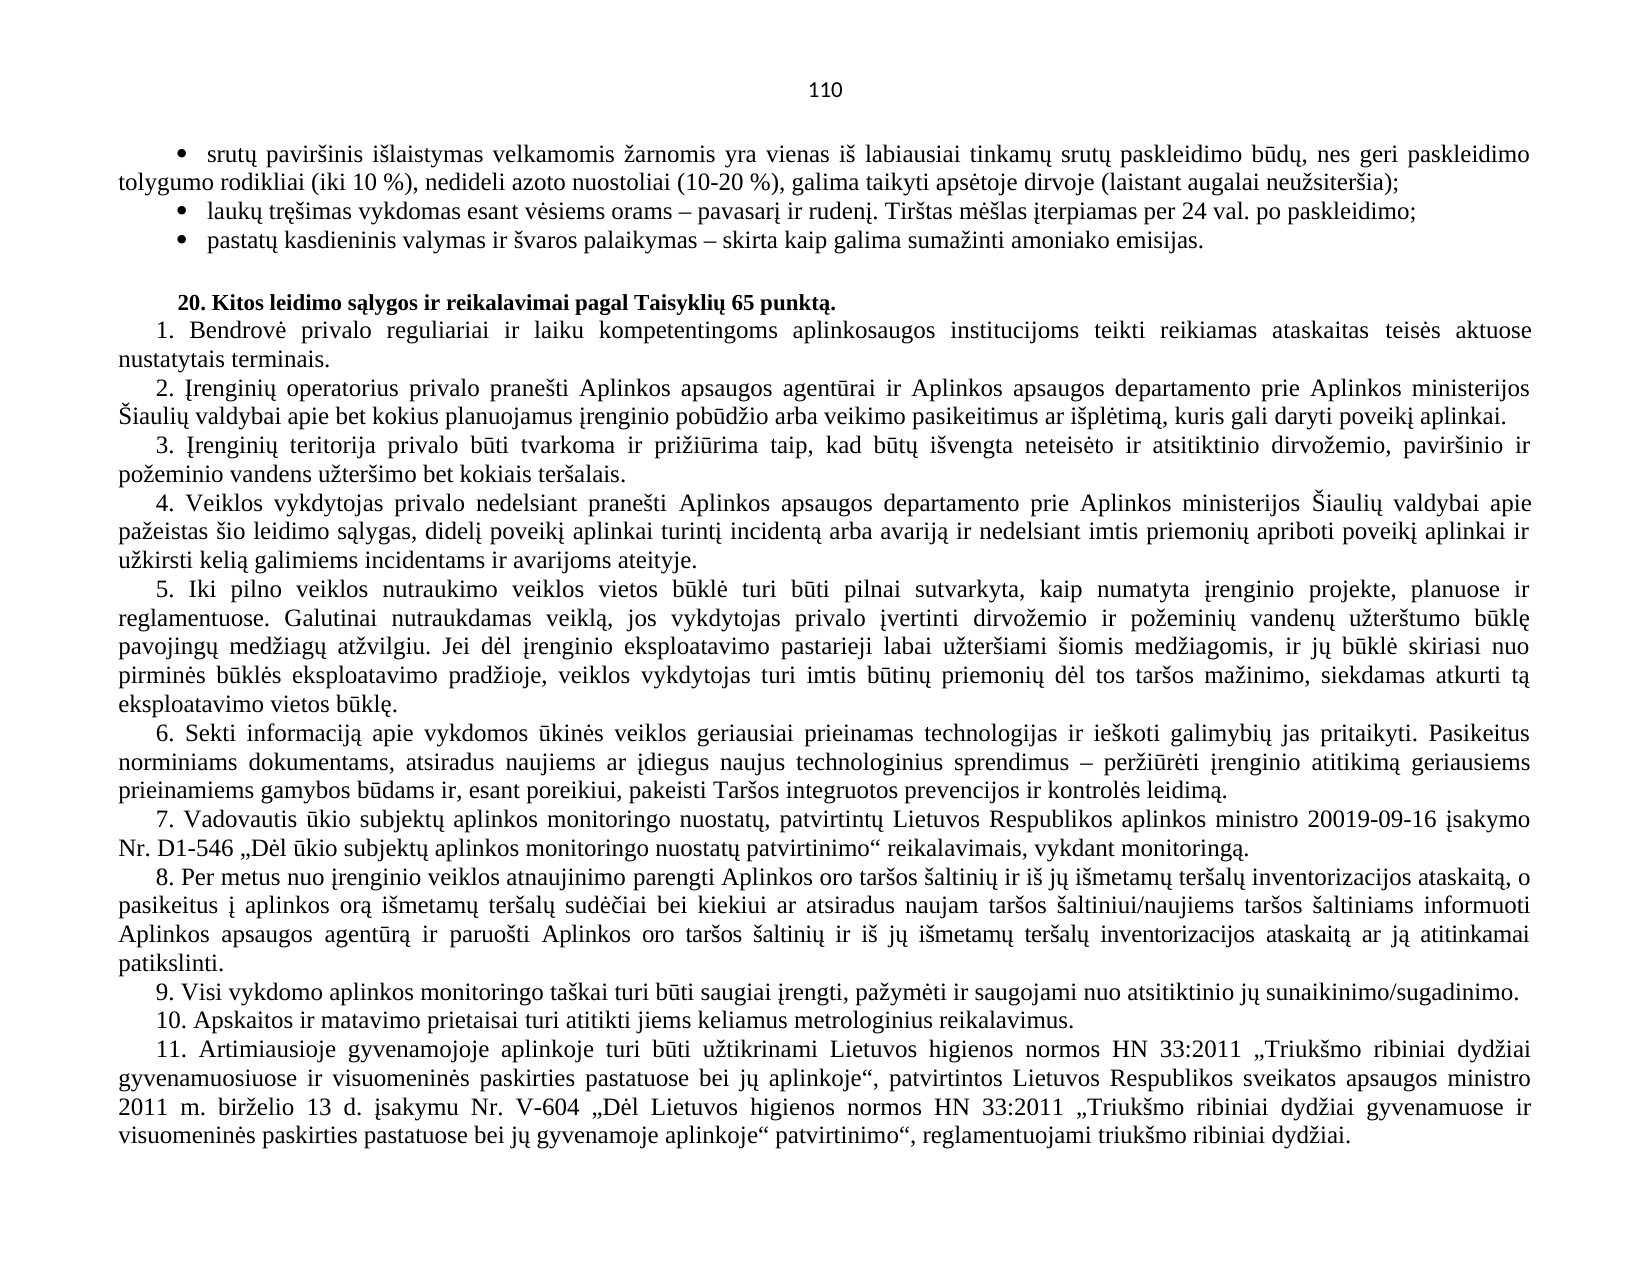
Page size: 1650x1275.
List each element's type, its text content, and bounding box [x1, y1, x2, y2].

text 7. Vadovautis ūkio subjektų aplinkos monitoringo nuostatų, patvirtintų Lietuvos Respublikos aplinkos ministro 20019-09-16 įsakymo Nr. D1-546 „Dėl ūkio subjektų aplinkos monitoringo nuostatų patvirtinimo“ reikalavimais, vykdant monitoringą. [118, 804, 1532, 862]
text 3. Įrenginių teritorija privalo būti tvarkoma ir prižiūrima taip, kad būtų išvengta neteisėto ir atsitiktinio dirvožemio, paviršinio ir požeminio vandens užteršimo bet kokiais teršalais. [118, 430, 1532, 488]
text 10. Apskaitos ir matavimo prietaisai turi atitikti jiems keliamus metrologinius reikalavimus. [118, 1005, 1532, 1034]
text 5. Iki pilno veiklos nutraukimo veiklos vietos būklė turi būti pilnai sutvarkyta, kaip numatyta įrenginio projekte, planuose ir reglamentuose. Galutinai nutraukdamas veiklą, jos vykdytojas privalo įvertinti dirvožemio ir požeminių vandenų užterštumo būklę pavojingų medžiagų atžvilgiu. Jei dėl įrenginio eksploatavimo pastarieji labai užteršiami šiomis medžiagomis, ir jų būklė skiriasi nuo pirminės būklės eksploatavimo pradžioje, veiklos vykdytojas turi imtis būtinų priemonių dėl tos taršos mažinimo, siekdamas atkurti tą eksploatavimo vietos būklę. [118, 574, 1532, 718]
text 1. Bendrovė privalo reguliariai ir laiku kompetentingoms aplinkosaugos institucijoms teikti reikiamas ataskaitas teisės aktuose nustatytais terminais. [118, 315, 1532, 373]
text 9. Visi vykdomo aplinkos monitoringo taškai turi būti saugiai įrengti, pažymėti ir saugojami nuo atsitiktinio jų sunaikinimo/sugadinimo. [118, 977, 1532, 1005]
text 20. Kitos leidimo sąlygos ir reikalavimai pagal Taisyklių 65 punktą. [118, 289, 1532, 315]
text 4. Veiklos vykdytojas privalo nedelsiant pranešti Aplinkos apsaugos departamento prie Aplinkos ministerijos Šiaulių valdybai apie pažeistas šio leidimo sąlygas, didelį poveikį aplinkai turintį incidentą arba avariją ir nedelsiant imtis priemonių apriboti poveikį aplinkai ir užkirsti kelią galimiems incidentams ir avarijoms ateityje. [118, 488, 1532, 574]
list srutų paviršinis išlaistymas velkamomis žarnomis yra vienas iš labiausiai tinkamų srutų paskleidimo būdų, nes geri paskleidimo tolygumo rodikliai (iki 10 %), nedideli azoto nuostoliai (10-20 %), galima taikyti apsėtoje dirvoje (laistant augalai neužsiteršia); [118, 139, 1532, 196]
text 11. Artimiausioje gyvenamojoje aplinkoje turi būti užtikrinami Lietuvos higienos normos HN 33:2011 „Triukšmo ribiniai dydžiai gyvenamuosiuose ir visuomeninės paskirties pastatuose bei jų aplinkoje“, patvirtintos Lietuvos Respublikos sveikatos apsaugos ministro 2011 m. birželio 13 d. įsakymu Nr. V-604 „Dėl Lietuvos higienos normos HN 33:2011 „Triukšmo ribiniai dydžiai gyvenamuose ir visuomeninės paskirties pastatuose bei jų gyvenamoje aplinkoje“ patvirtinimo“, reglamentuojami triukšmo ribiniai dydžiai. [118, 1034, 1532, 1149]
list pastatų kasdieninis valymas ir švaros palaikymas – skirta kaip galima sumažinti amoniako emisijas. [177, 225, 1532, 254]
text 8. Per metus nuo įrenginio veiklos atnaujinimo parengti Aplinkos oro taršos šaltinių ir iš jų išmetamų teršalų inventorizacijos ataskaitą, o pasikeitus į aplinkos orą išmetamų teršalų sudėčiai bei kiekiui ar atsiradus naujam taršos šaltiniui/naujiems taršos šaltiniams informuoti Aplinkos apsaugos agentūrą ir paruošti Aplinkos oro taršos šaltinių ir iš jų išmetamų teršalų inventorizacijos ataskaitą ar ją atitinkamai patikslinti. [118, 862, 1532, 977]
text 6. Sekti informaciją apie vykdomos ūkinės veiklos geriausiai prieinamas technologijas ir ieškoti galimybių jas pritaikyti. Pasikeitus norminiams dokumentams, atsiradus naujiems ar įdiegus naujus technologinius sprendimus – peržiūrėti įrenginio atitikimą geriausiems prieinamiems gamybos būdams ir, esant poreikiui, pakeisti Taršos integruotos prevencijos ir kontrolės leidimą. [118, 718, 1532, 804]
list laukų tręšimas vykdomas esant vėsiems orams – pavasarį ir rudenį. Tirštas mėšlas įterpiamas per 24 val. po paskleidimo; [177, 196, 1532, 225]
text 2. Įrenginių operatorius privalo pranešti Aplinkos apsaugos agentūrai ir Aplinkos apsaugos departamento prie Aplinkos ministerijos Šiaulių valdybai apie bet kokius planuojamus įrenginio pobūdžio arba veikimo pasikeitimus ar išplėtimą, kuris gali daryti poveikį aplinkai. [118, 373, 1532, 430]
